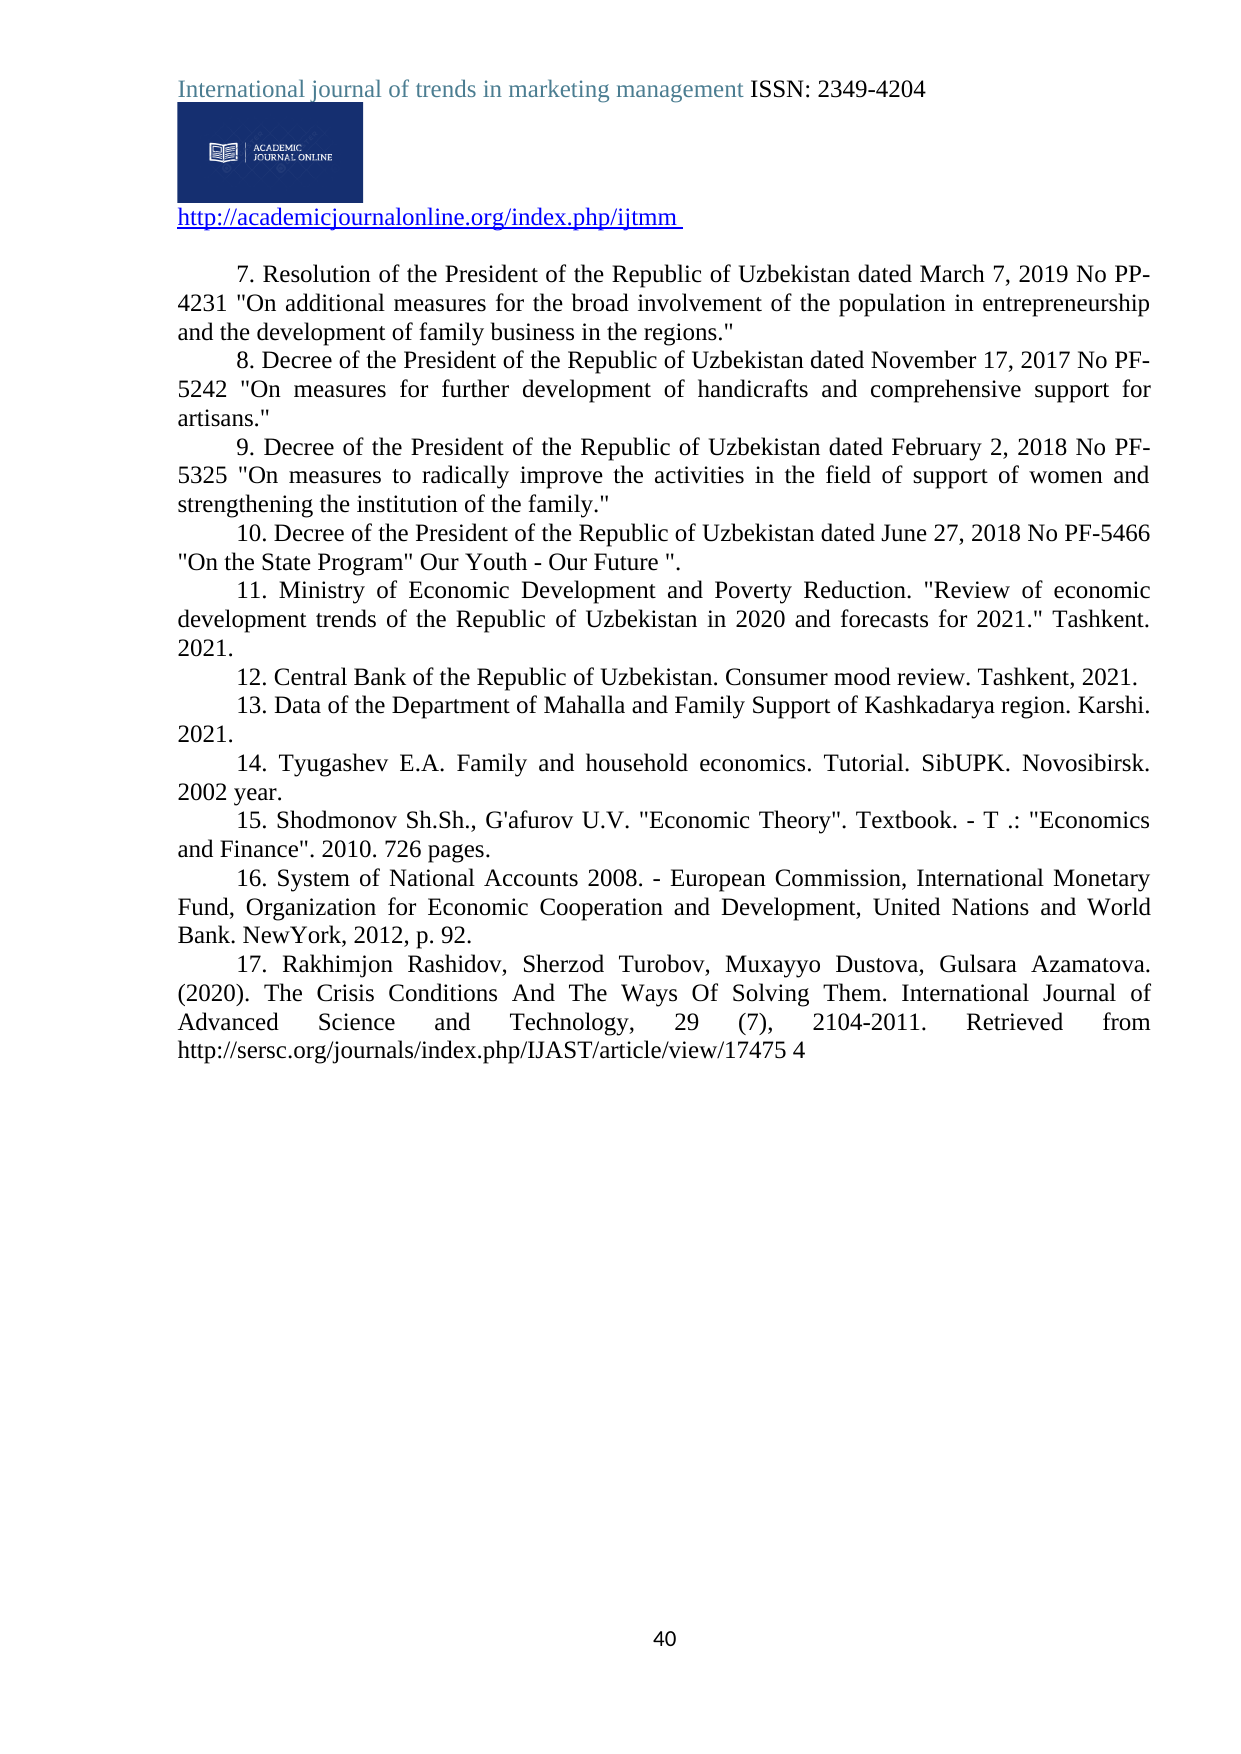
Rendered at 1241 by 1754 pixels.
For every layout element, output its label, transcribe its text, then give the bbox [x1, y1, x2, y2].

text 16. System of National Accounts 2008. - European Commission, International Monetary Fund, Organization for Economic Cooperation and Development, United Nations and World Bank. NewYork, 2012, p. 92. [177, 863, 1152, 949]
text 7. Resolution of the President of the Republic of Uzbekistan dated March 7, 2019 No PP-4231 "On additional measures for the broad involvement of the population in entrepreneurship and the development of family business in the regions." [177, 259, 1152, 346]
text 13. Data of the Department of Mahalla and Family Support of Kashkadarya region. Karshi. 2021. [177, 691, 1152, 748]
text 17. Rakhimjon Rashidov, Sherzod Turobov, Muxayyo Dustova, Gulsara Azamatova. (2020). The Crisis Conditions And The Ways Of Solving Them. International Journal of Advanced Science and Technology, 29 (7), 2104-2011. Retrieved from http://sersc.org/journals/index.php/IJAST/article/view/17475 4 [177, 949, 1152, 1064]
picture [177, 102, 364, 203]
text 8. Decree of the President of the Republic of Uzbekistan dated November 17, 2017 No PF-5242 "On measures for further development of handicrafts and comprehensive support for artisans." [177, 346, 1152, 432]
text 12. Central Bank of the Republic of Uzbekistan. Consumer mood review. Tashkent, 2021. [177, 662, 1152, 691]
text 11. Ministry of Economic Development and Poverty Reduction. "Review of economic development trends of the Republic of Uzbekistan in 2020 and forecasts for 2021." Tashkent. 2021. [177, 576, 1152, 662]
text 10. Decree of the President of the Republic of Uzbekistan dated June 27, 2018 No PF-5466 "On the State Program" Our Youth - Our Future ". [177, 518, 1152, 576]
text 14. Tyugashev E.A. Family and household economics. Tutorial. SibUPK. Novosibirsk. 2002 year. [177, 748, 1152, 806]
text 15. Shodmonov Sh.Sh., G'afurov U.V. "Economic Theory". Textbook. - T .: "Economics and Finance". 2010. 726 pages. [177, 806, 1152, 863]
text 9. Decree of the President of the Republic of Uzbekistan dated February 2, 2018 No PF-5325 "On measures to radically improve the activities in the field of support of women and strengthening the institution of the family." [177, 432, 1152, 518]
